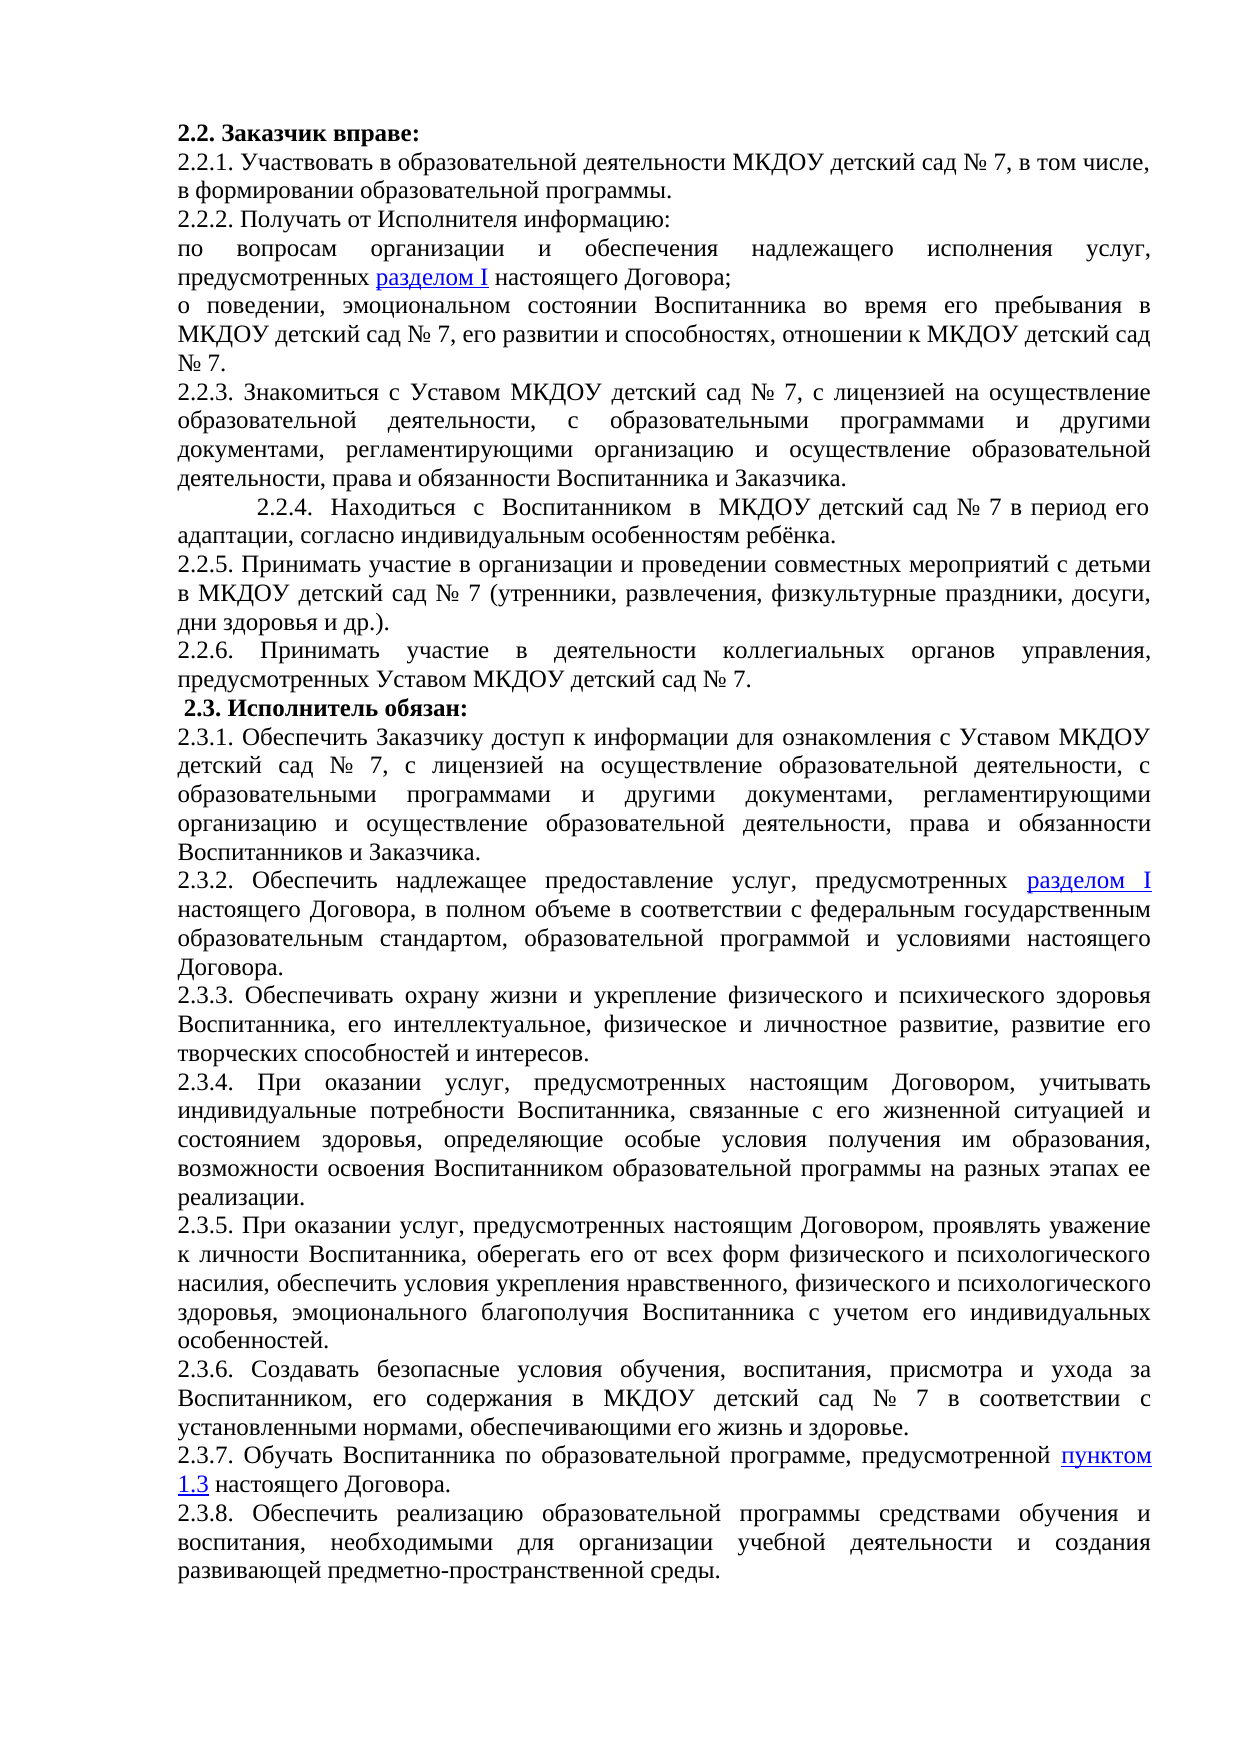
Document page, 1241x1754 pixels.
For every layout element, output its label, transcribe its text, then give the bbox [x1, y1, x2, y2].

text по вопросам организации и обеспечения надлежащего исполнения услуг, предусмотренных разделом I настоящего Договора; [177, 233, 1152, 291]
text 2.2.6. Принимать участие в деятельности коллегиальных органов управления, предусмотренных Уставом МКДОУ детский сад № 7. [177, 636, 1152, 693]
text 2.2.4. Находиться с Воспитанником в МКДОУ детский сад № 7 в период его адаптации, согласно индивидуальным особенностям ребёнка. [177, 492, 1152, 549]
text 2.3.3. Обеспечивать охрану жизни и укрепление физического и психического здоровья Воспитанника, его интеллектуальное, физическое и личностное развитие, развитие его творческих способностей и интересов. [177, 981, 1152, 1067]
text 2.2.3. Знакомиться с Уставом МКДОУ детский сад № 7, с лицензией на осуществление образовательной деятельности, с образовательными программами и другими документами, регламентирующими организацию и осуществление образовательной деятельности, права и обязанности Воспитанника и Заказчика. [177, 377, 1152, 492]
text 2.3.1. Обеспечить Заказчику доступ к информации для ознакомления с Уставом МКДОУ детский сад № 7, с лицензией на осуществление образовательной деятельности, с образовательными программами и другими документами, регламентирующими организацию и осуществление образовательной деятельности, права и обязанности Воспитанников и Заказчика. [177, 722, 1152, 866]
text 2.3.6. Создавать безопасные условия обучения, воспитания, присмотра и ухода за Воспитанником, его содержания в МКДОУ детский сад № 7 в соответствии с установленными нормами, обеспечивающими его жизнь и здоровье. [177, 1354, 1152, 1441]
text о поведении, эмоциональном состоянии Воспитанника во время его пребывания в МКДОУ детский сад № 7, его развитии и способностях, отношении к МКДОУ детский сад № 7. [177, 291, 1152, 377]
text 2.2. Заказчик вправе: [177, 118, 1152, 147]
text 2.2.2. Получать от Исполнителя информацию: [177, 204, 1152, 233]
text 2.3. Исполнитель обязан: [177, 693, 1152, 722]
text 2.2.1. Участвовать в образовательной деятельности МКДОУ детский сад № 7, в том числе, в формировании образовательной программы. [177, 147, 1152, 204]
text 2.3.7. Обучать Воспитанника по образовательной программе, предусмотренной пунктом 1.3 настоящего Договора. [177, 1441, 1152, 1498]
text 2.3.2. Обеспечить надлежащее предоставление услуг, предусмотренных разделом I настоящего Договора, в полном объеме в соответствии с федеральным государственным образовательным стандартом, образовательной программой и условиями настоящего Договора. [177, 866, 1152, 981]
text 2.3.5. При оказании услуг, предусмотренных настоящим Договором, проявлять уважение к личности Воспитанника, оберегать его от всех форм физического и психологического насилия, обеспечить условия укрепления нравственного, физического и психологического здоровья, эмоционального благополучия Воспитанника с учетом его индивидуальных особенностей. [177, 1211, 1152, 1354]
text 2.3.8. Обеспечить реализацию образовательной программы средствами обучения и воспитания, необходимыми для организации учебной деятельности и создания развивающей предметно-пространственной среды. [177, 1498, 1152, 1584]
text 2.3.4. При оказании услуг, предусмотренных настоящим Договором, учитывать индивидуальные потребности Воспитанника, связанные с его жизненной ситуацией и состоянием здоровья, определяющие особые условия получения им образования, возможности освоения Воспитанником образовательной программы на разных этапах ее реализации. [177, 1067, 1152, 1211]
text 2.2.5. Принимать участие в организации и проведении совместных мероприятий с детьми в МКДОУ детский сад № 7 (утренники, развлечения, физкультурные праздники, досуги, дни здоровья и др.). [177, 549, 1152, 636]
